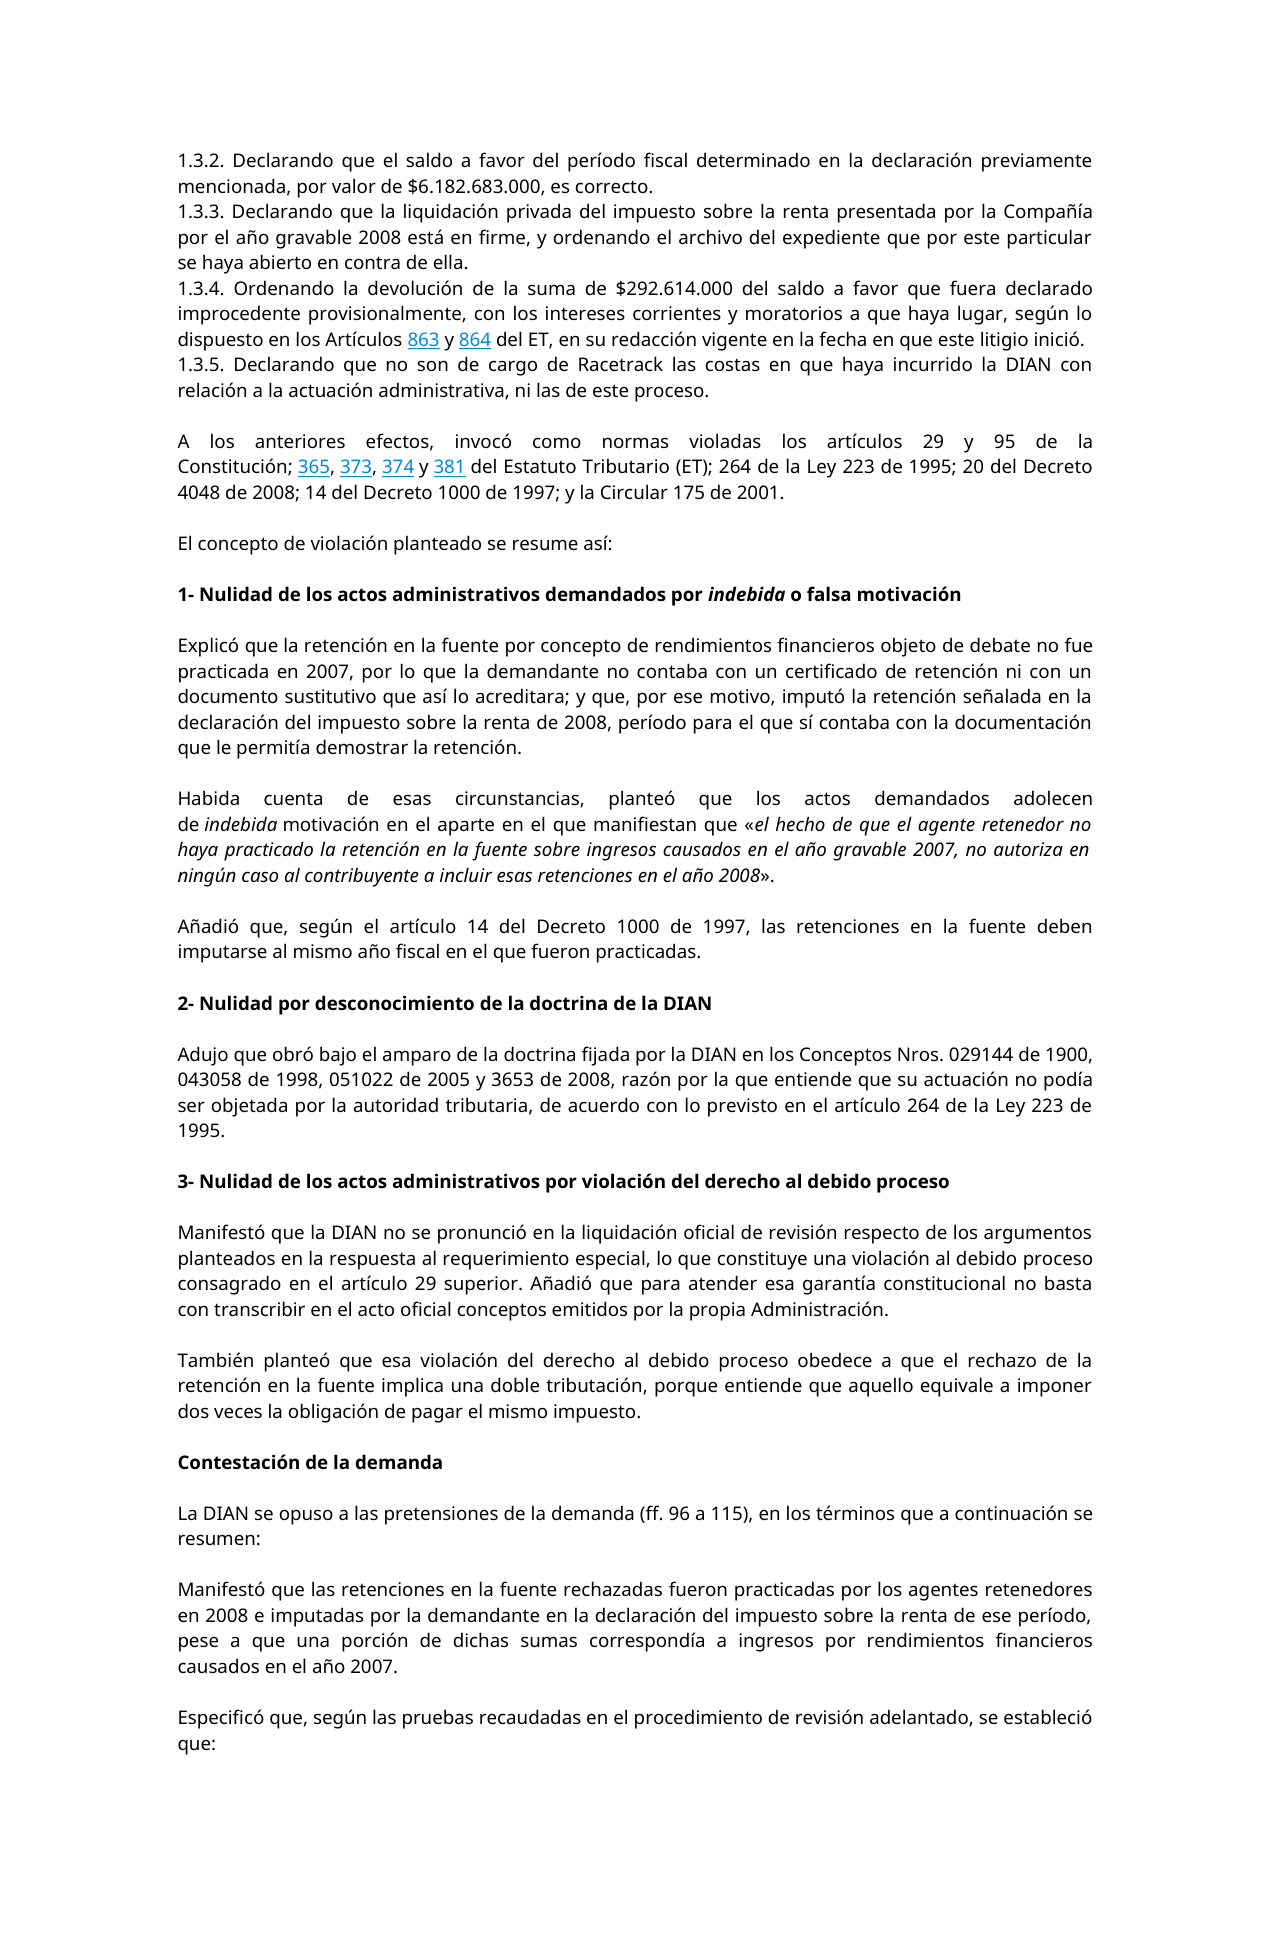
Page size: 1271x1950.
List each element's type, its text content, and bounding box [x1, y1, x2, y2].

text Contestación de la demanda [177, 1449, 1094, 1475]
text A los anteriores efectos, invocó como normas violadas los artículos 29 y 95 de la Constitución; 365, 373, 374 y 381 del Estatuto Tributario (ET); 264 de la Ley 223 de 1995; 20 del Decreto 4048 de 2008; 14 del Decreto 1000 de 1997; y la Circular 175 de 2001. [177, 428, 1094, 505]
text 1- Nulidad de los actos administrativos demandados por indebida o falsa motivación [177, 581, 1094, 607]
text 1.3.3. Declarando que la liquidación privada del impuesto sobre la renta presentada por la Compañía por el año gravable 2008 está en firme, y ordenando el archivo del expediente que por este particular se haya abierto en contra de ella. [177, 199, 1094, 275]
text Habida cuenta de esas circunstancias, planteó que los actos demandados adolecen de indebida motivación en el aparte en el que manifiestan que «el hecho de que el agente retenedor no haya practicado la retención en la fuente sobre ingresos causados en el año gravable 2007, no autoriza en ningún caso al contribuyente a incluir esas retenciones en el año 2008». [177, 786, 1094, 888]
text Adujo que obró bajo el amparo de la doctrina fijada por la DIAN en los Conceptos Nros. 029144 de 1900, 043058 de 1998, 051022 de 2005 y 3653 de 2008, razón por la que entiende que su actuación no podía ser objetada por la autoridad tributaria, de acuerdo con lo previsto en el artículo 264 de la Ley 223 de 1995. [177, 1041, 1094, 1143]
text 3- Nulidad de los actos administrativos por violación del derecho al debido proceso [177, 1168, 1094, 1194]
text 1.3.2. Declarando que el saldo a favor del período fiscal determinado en la declaración previamente mencionada, por valor de $6.182.683.000, es correcto. [177, 148, 1094, 199]
text Especificó que, según las pruebas recaudadas en el procedimiento de revisión adelantado, se estableció que: [177, 1704, 1094, 1755]
text Manifestó que las retenciones en la fuente rechazadas fueron practicadas por los agentes retenedores en 2008 e imputadas por la demandante en la declaración del impuesto sobre la renta de ese período, pese a que una porción de dichas sumas correspondía a ingresos por rendimientos financieros causados en el año 2007. [177, 1577, 1094, 1679]
text También planteó que esa violación del derecho al debido proceso obedece a que el rechazo de la retención en la fuente implica una doble tributación, porque entiende que aquello equivale a imponer dos veces la obligación de pagar el mismo impuesto. [177, 1347, 1094, 1424]
text La DIAN se opuso a las pretensiones de la demanda (ff. 96 a 115), en los términos que a continuación se resumen: [177, 1500, 1094, 1551]
text Manifestó que la DIAN no se pronunció en la liquidación oficial de revisión respecto de los argumentos planteados en la respuesta al requerimiento especial, lo que constituye una violación al debido proceso consagrado en el artículo 29 superior. Añadió que para atender esa garantía constitucional no basta con transcribir en el acto oficial conceptos emitidos por la propia Administración. [177, 1219, 1094, 1322]
text Añadió que, según el artículo 14 del Decreto 1000 de 1997, las retenciones en la fuente deben imputarse al mismo año fiscal en el que fueron practicadas. [177, 913, 1094, 964]
text 1.3.4. Ordenando la devolución de la suma de $292.614.000 del saldo a favor que fuera declarado improcedente provisionalmente, con los intereses corrientes y moratorios a que haya lugar, según lo dispuesto en los Artículos 863 y 864 del ET, en su redacción vigente en la fecha en que este litigio inició. [177, 275, 1094, 352]
text 2- Nulidad por desconocimiento de la doctrina de la DIAN [177, 990, 1094, 1015]
text 1.3.5. Declarando que no son de cargo de Racetrack las costas en que haya incurrido la DIAN con relación a la actuación administrativa, ni las de este proceso. [177, 352, 1094, 403]
text El concepto de violación planteado se resume así: [177, 530, 1094, 556]
